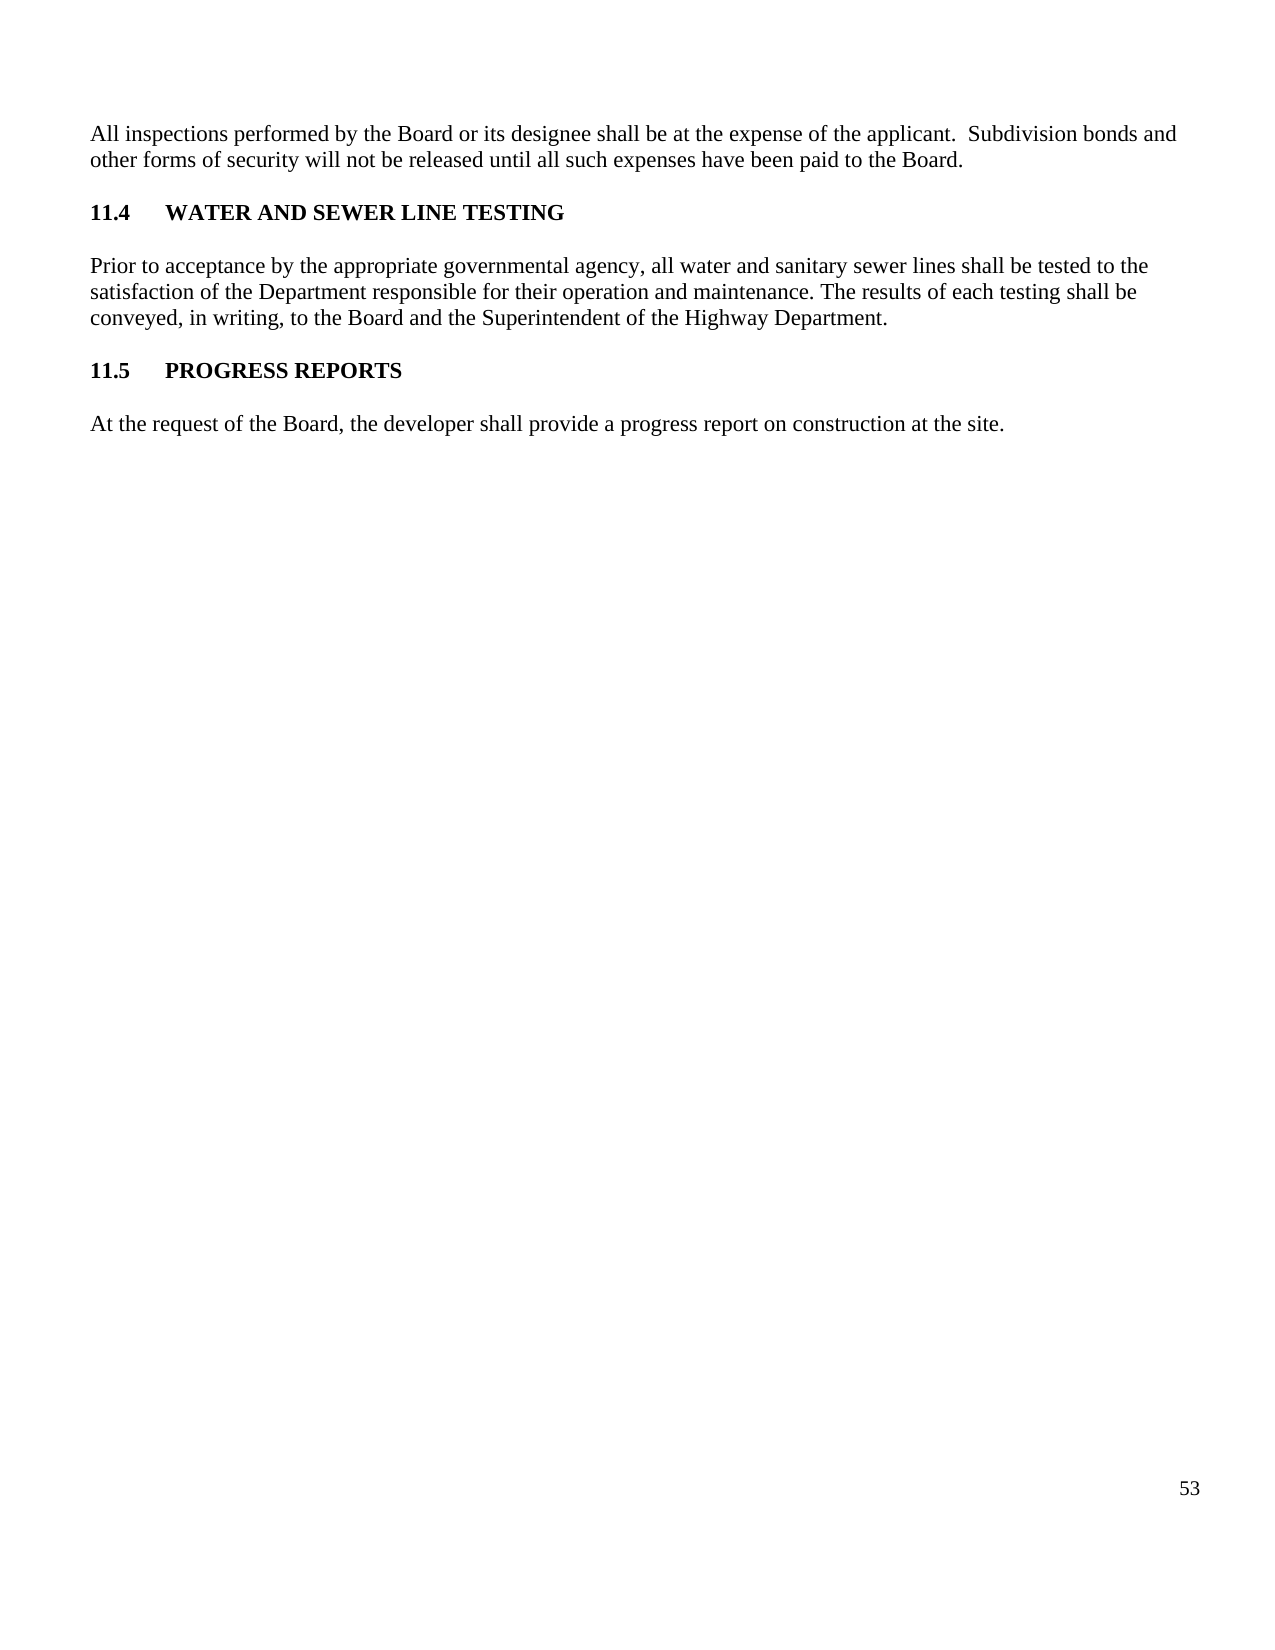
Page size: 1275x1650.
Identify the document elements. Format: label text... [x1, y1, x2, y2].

text 11.4 WATER AND SEWER LINE TESTING [90, 199, 1200, 225]
text 11.5 PROGRESS REPORTS [90, 357, 1200, 383]
text Prior to acceptance by the appropriate governmental agency, all water and sanitary sewer lines shall be tested to the satisfaction of the Department responsible for their operation and maintenance. The results of each testing shall be conveyed, in writing, to the Board and the Superintendent of the Highway Department. [90, 252, 1200, 331]
text All inspections performed by the Board or its designee shall be at the expense of the applicant. Subdivision bonds and other forms of security will not be released until all such expenses have been paid to the Board. [90, 120, 1200, 173]
text At the request of the Board, the developer shall provide a progress report on construction at the site. [90, 410, 1200, 460]
